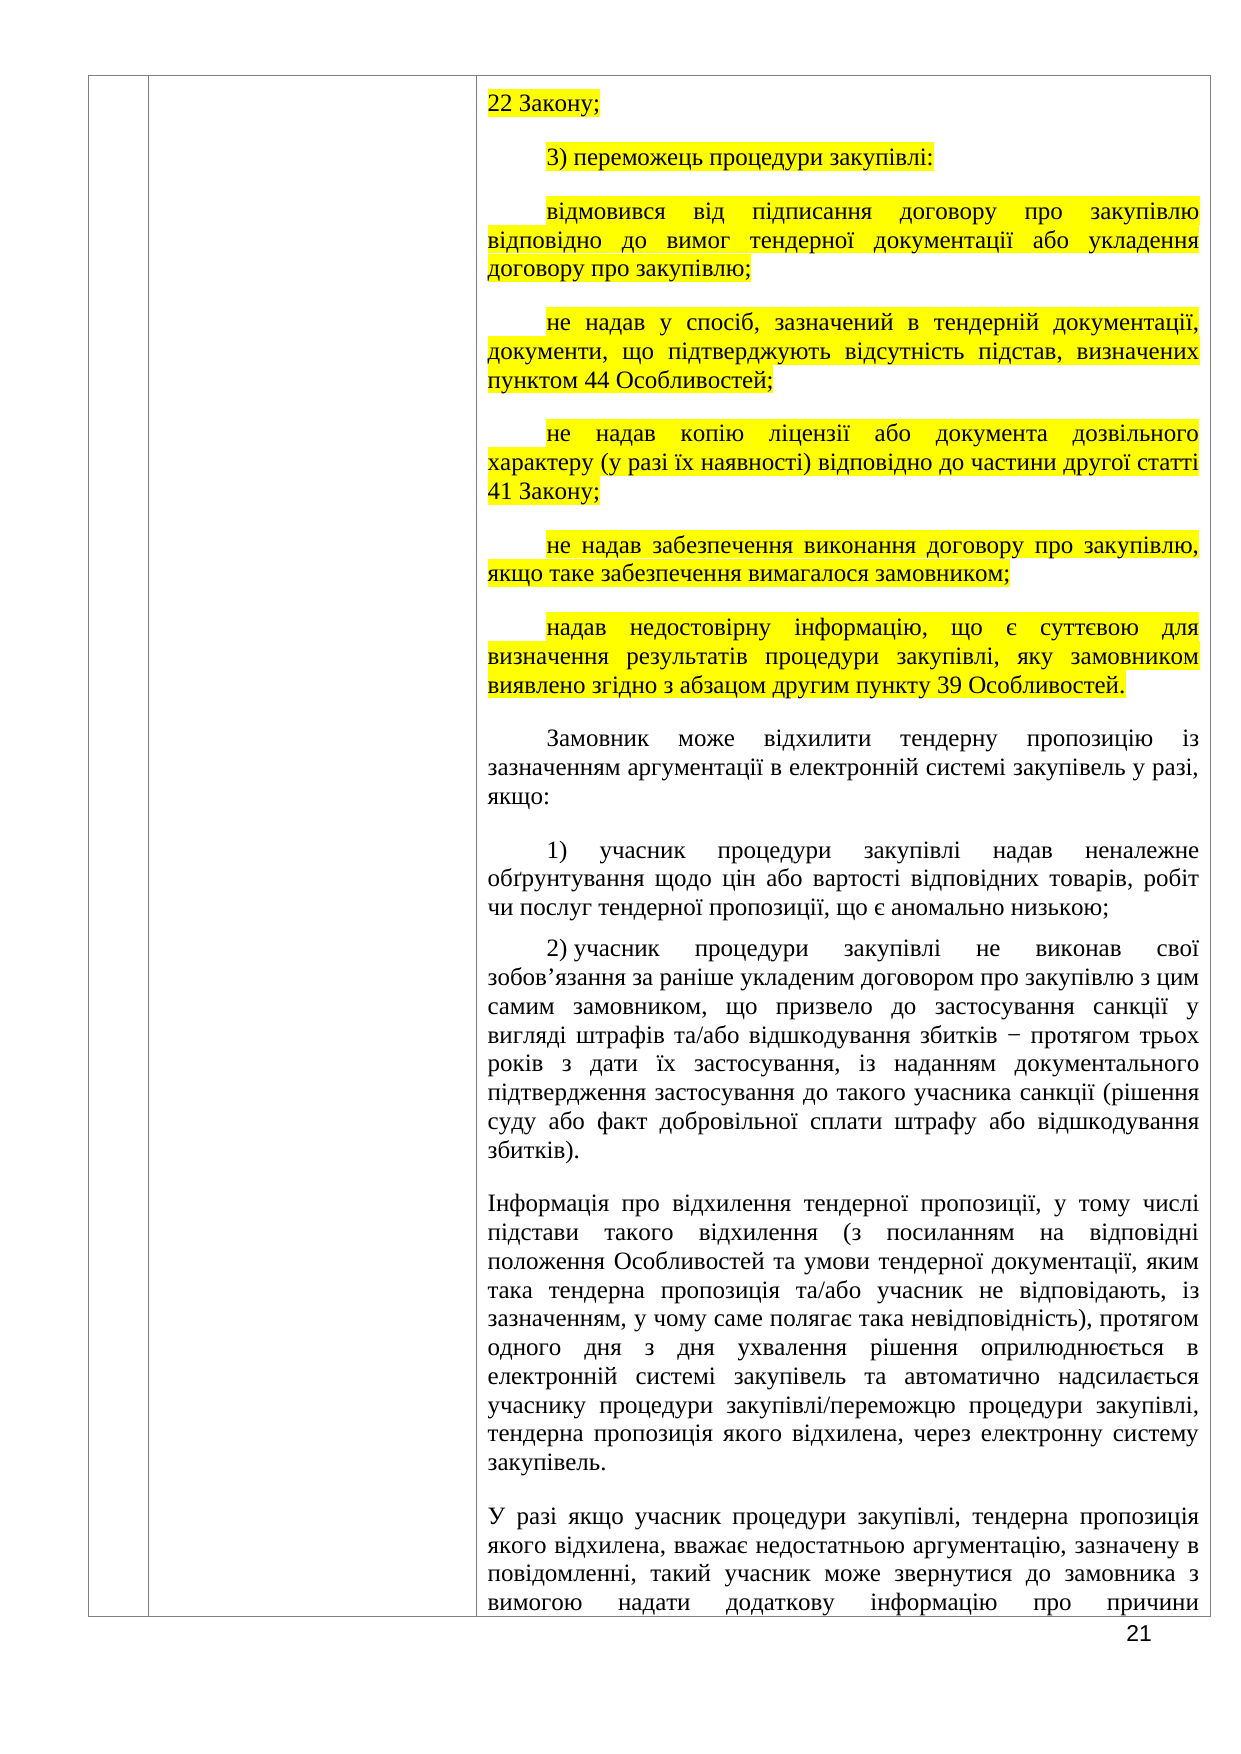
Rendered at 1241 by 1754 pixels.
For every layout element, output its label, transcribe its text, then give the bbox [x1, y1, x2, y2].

table_cell 3 [89, 76, 148, 1616]
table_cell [149, 76, 476, 1616]
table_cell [477, 76, 1210, 1616]
